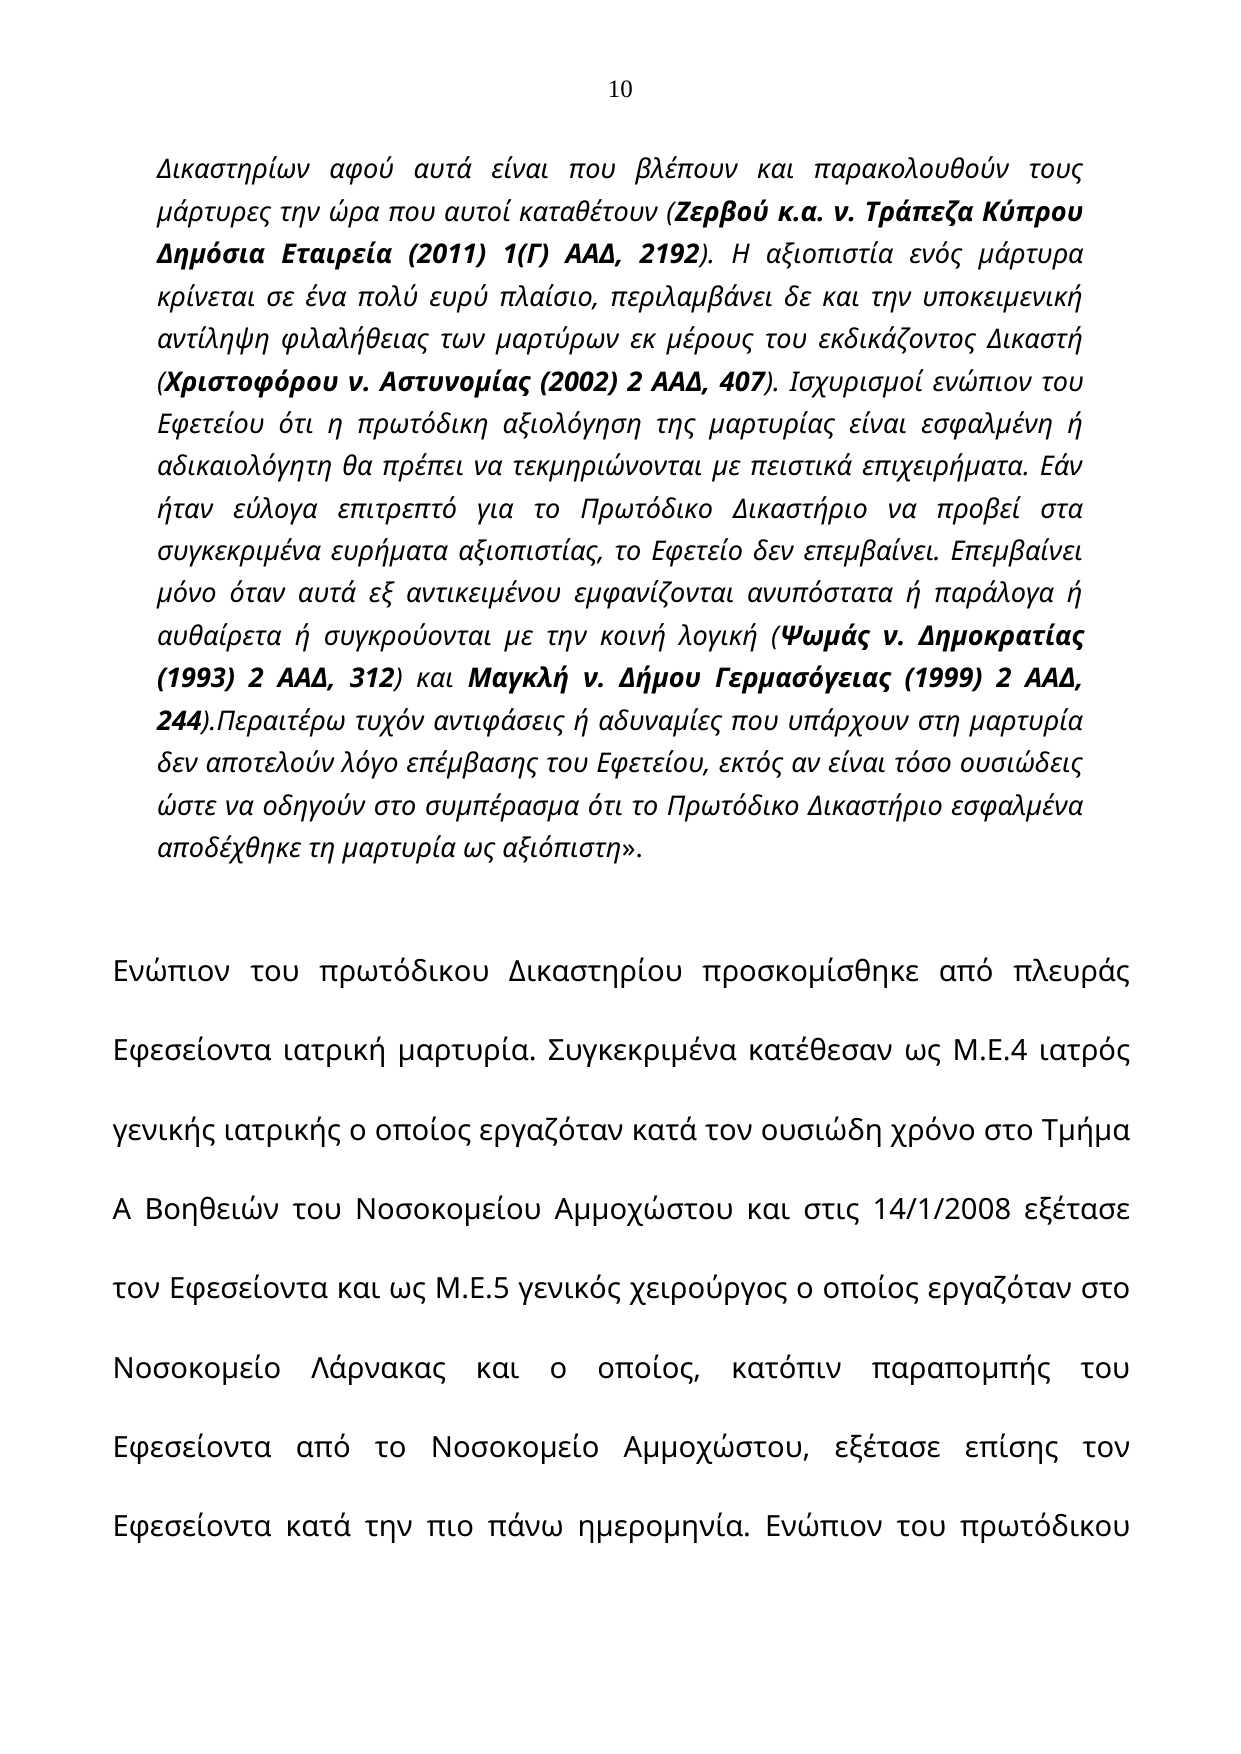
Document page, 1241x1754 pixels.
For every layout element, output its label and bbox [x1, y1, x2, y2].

text [112, 950, 1131, 1545]
text [157, 150, 1087, 865]
